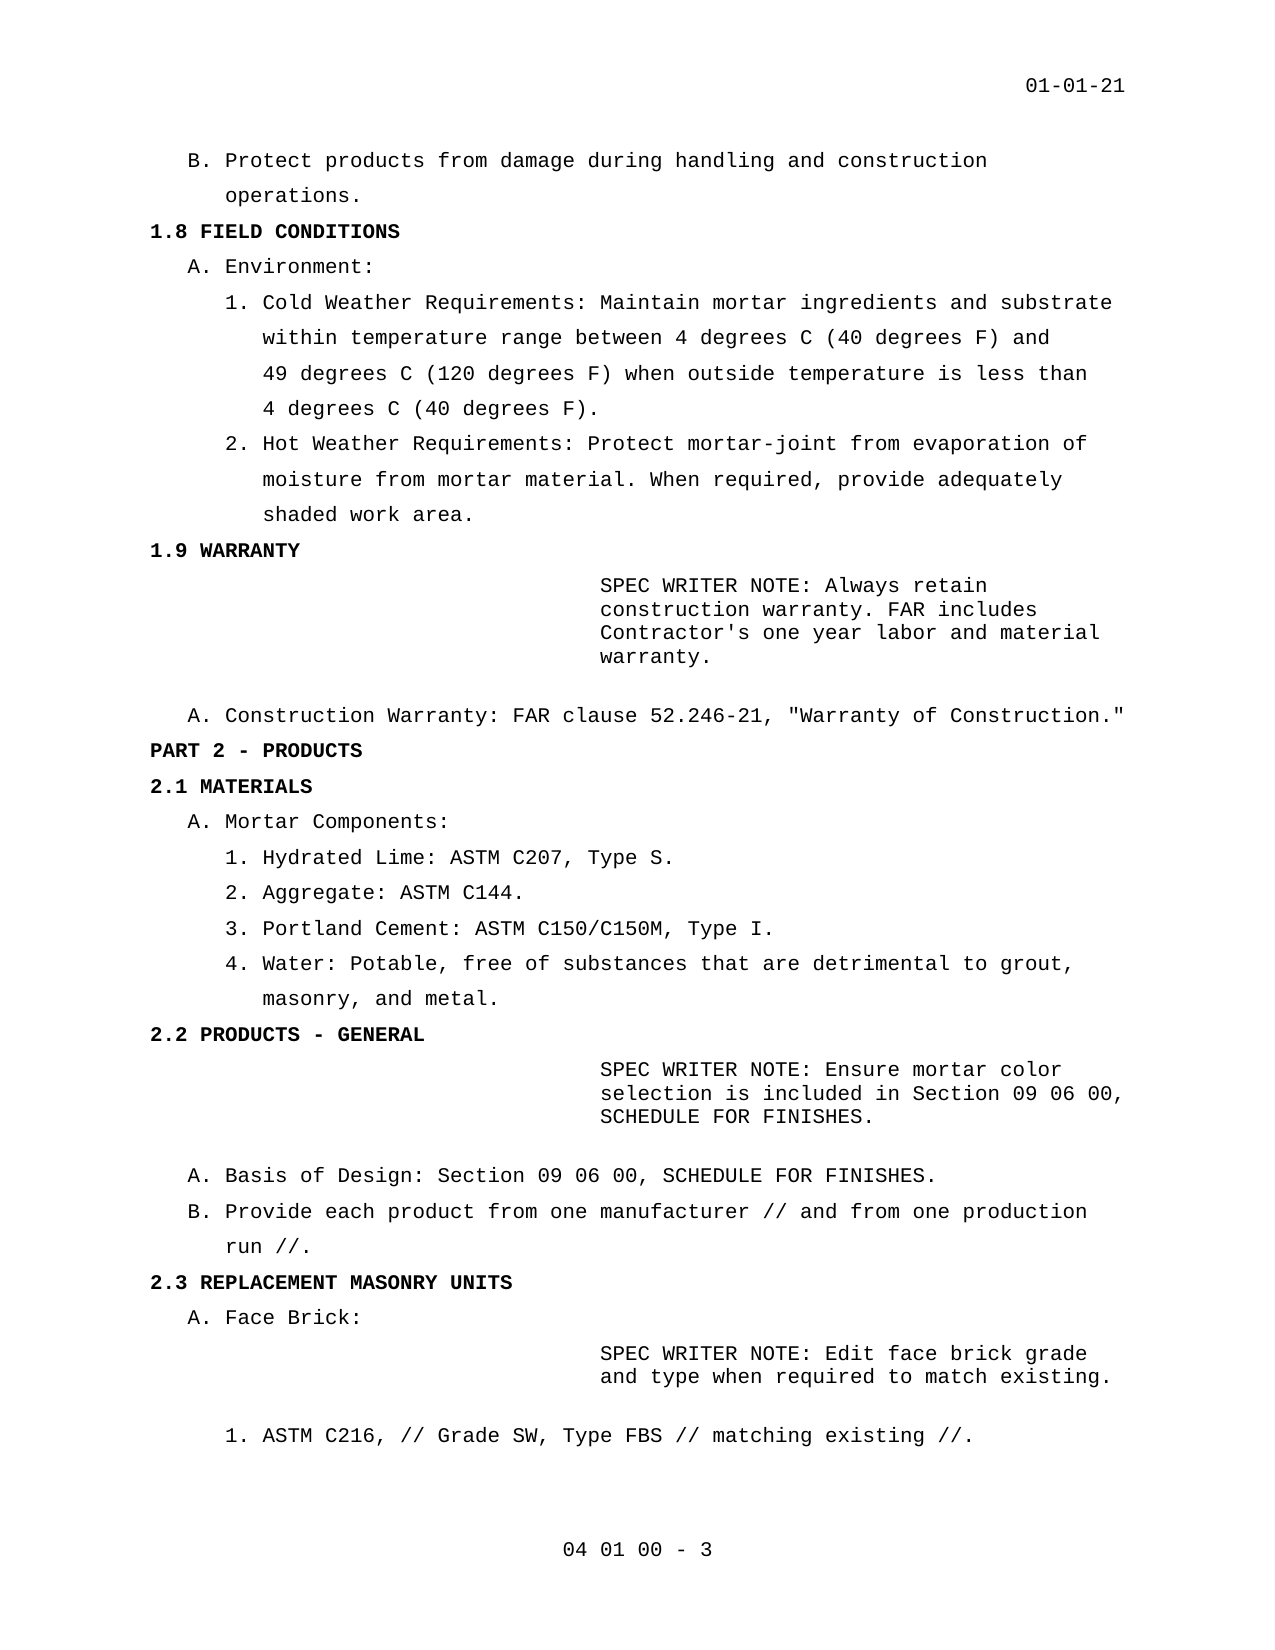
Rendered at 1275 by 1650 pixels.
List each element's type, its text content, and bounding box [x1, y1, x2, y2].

text PRODUCTS [150, 740, 1125, 764]
text Hydrated Lime: ASTM C207, Type S. [225, 847, 1125, 870]
text PRODUCTS - GENERAL [150, 1024, 1125, 1047]
text Construction Warranty: FAR clause 52.246-21, "Warranty of Construction." [187, 705, 1125, 729]
text MATERIALS [150, 776, 1125, 799]
text FIELD CONDITIONS [150, 221, 1125, 244]
text Face Brick: [187, 1307, 1125, 1331]
text Portland Cement: ASTM C150/C150M, Type I. [225, 917, 1125, 941]
text SPEC WRITER NOTE: Edit face brick grade and type when required to match existing. [600, 1343, 1125, 1390]
text Cold Weather Requirements: Maintain mortar ingredients and substrate within temperature range between 4 degrees C (40 degrees F) and 49 degrees C (120 degrees F) when outside temperature is less than 4 degrees C (40 degrees F). [225, 292, 1125, 422]
text REPLACEMENT MASONRY UNITS [150, 1272, 1125, 1295]
text SPEC WRITER NOTE: Always retain construction warranty. FAR includes Contractor's one year labor and material warranty. [600, 575, 1125, 669]
text WARRANTY [150, 539, 1125, 563]
text Aggregate: ASTM C144. [225, 882, 1125, 906]
text SPEC WRITER NOTE: Ensure mortar color selection is included in Section 09 06 00, SCHEDULE FOR FINISHES. [600, 1059, 1125, 1130]
text Hot Weather Requirements: Protect mortar-joint from evaporation of moisture from mortar material. When required, provide adequately shaded work area. [225, 433, 1125, 528]
text ASTM C216, // Grade SW, Type FBS // matching existing //. [225, 1425, 1125, 1449]
text Environment: [187, 256, 1125, 280]
text Protect products from damage during handling and construction operations. [187, 150, 1125, 209]
text Provide each product from one manufacturer // and from one production run //. [187, 1201, 1125, 1260]
text Basis of Design: Section 09 06 00, SCHEDULE FOR FINISHES. [187, 1166, 1125, 1189]
text Mortar Components: [187, 811, 1125, 835]
text Water: Potable, free of substances that are detrimental to grout, masonry, and metal. [225, 953, 1125, 1012]
